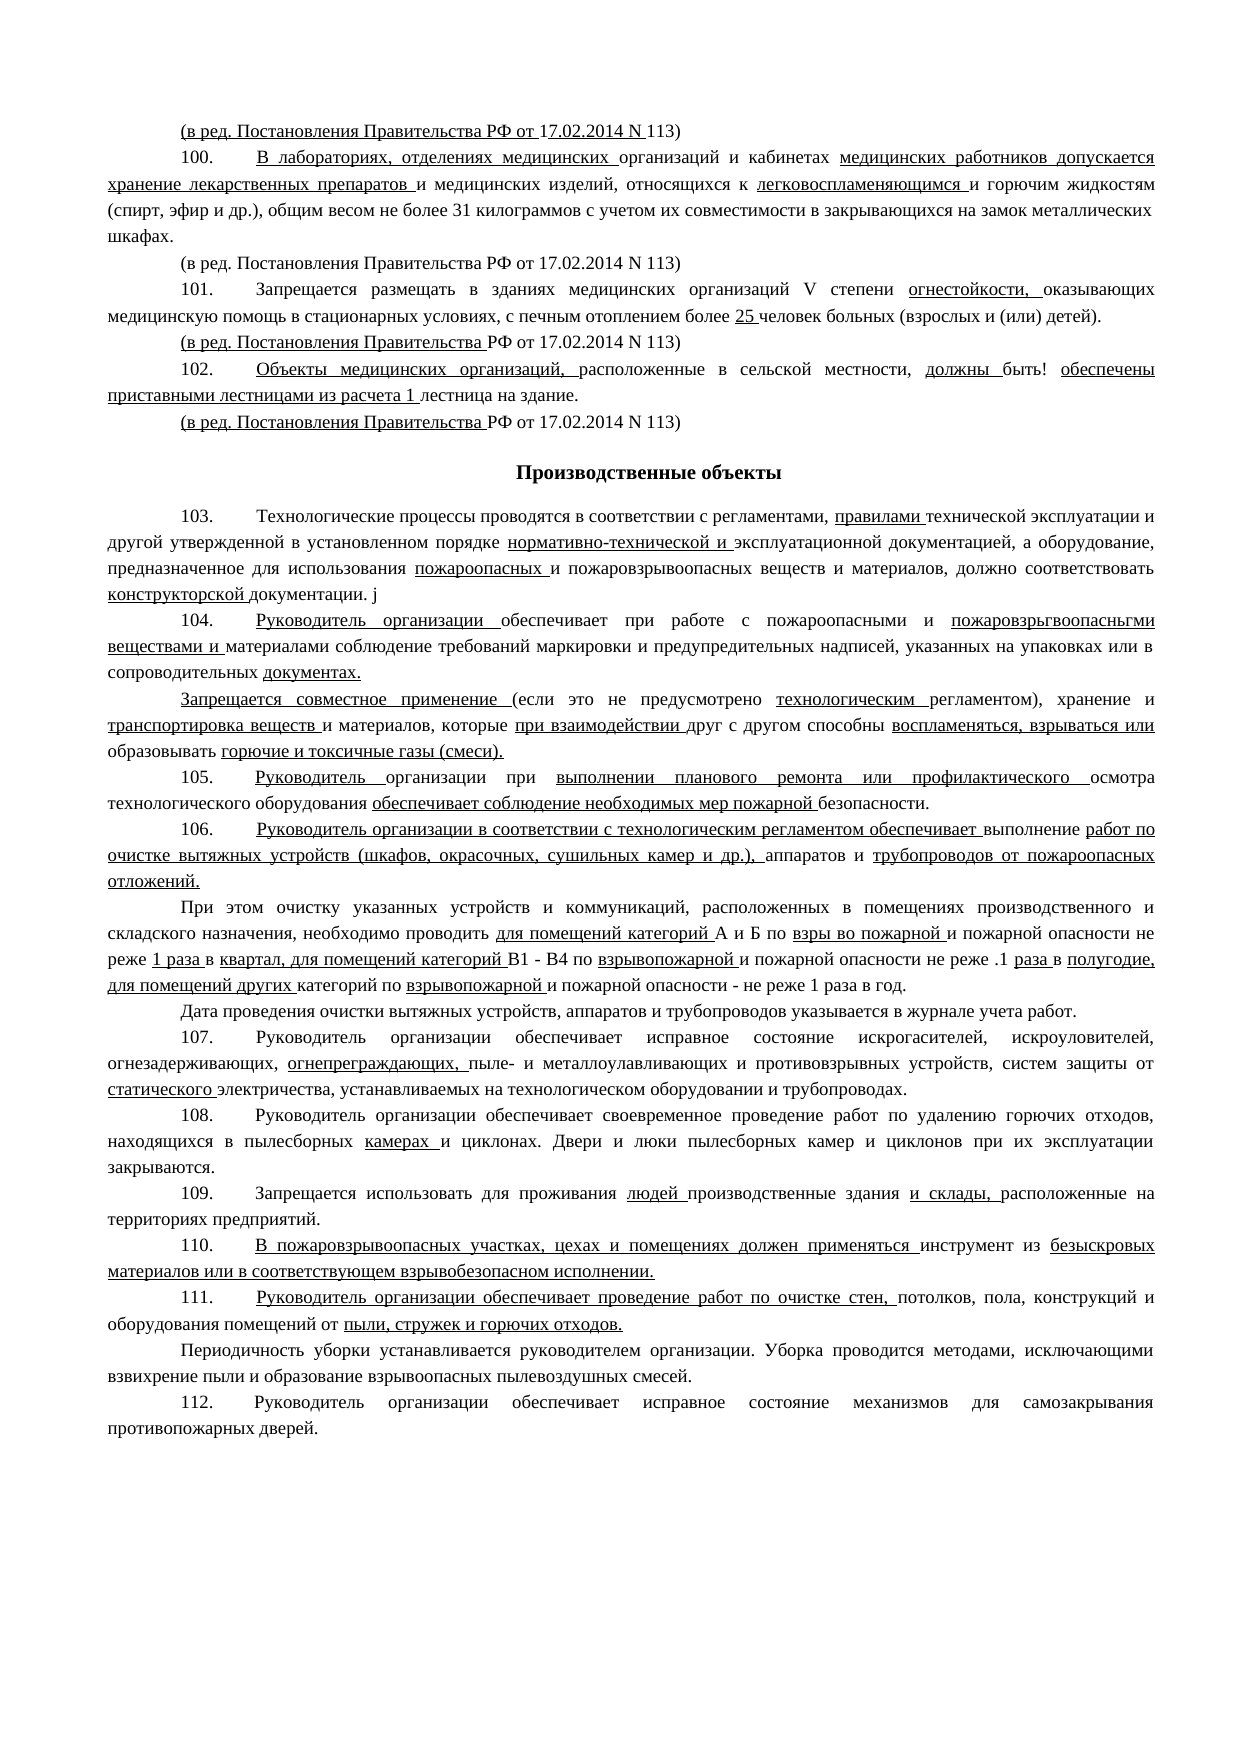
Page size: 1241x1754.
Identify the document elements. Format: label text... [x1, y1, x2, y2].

text При этом очистку указанных устройств и коммуникаций, расположенных в помещениях производственного и складского назначения, необходимо проводить для помещений категорий А и Б по взры во пожарной и пожарной опасности не реже 1 раза в квартал, для помещений категорий В1 - В4 по взрывопожарной и пожарной опасности не реже .1 раза в полугодие, для помещений других категорий по взрывопожарной и пожарной опасности - не реже 1 раза в год. [107, 892, 1155, 997]
list В пожаровзрывоопасных участках, цехах и помещениях должен применяться инструмент из безыскровых материалов или в соответствующем взрывобезопасном исполнении. [107, 1231, 1155, 1283]
list Запрещается размещать в зданиях медицинских организаций V степени огнестойкости, оказывающих медицинскую помощь в стационарных условиях, с печным отоплением более 25 человек больных (взрослых и (или) детей). [107, 275, 1155, 328]
text Запрещается совместное применение (если это не предусмотрено технологическим регламентом), хранение и транспортировка веществ и материалов, которые при взаимодействии друг с другом способны воспламеняться, взрываться или образовывать горючие и токсичные газы (смеси). [107, 684, 1155, 762]
list Руководитель организации в соответствии с технологическим регламентом обеспечивает выполнение работ по очистке вытяжных устройств (шкафов, окрасочных, сушильных камер и др.), аппаратов и трубопроводов от пожароопасных отложений. [107, 814, 1155, 892]
text Периодичность уборки устанавливается руководителем организации. Уборка проводится методами, исключающими взвихрение пыли и образование взрывоопасных пылевоздушных смесей. [107, 1335, 1155, 1387]
list Руководитель организации обеспечивает своевременное проведение работ по удалению горючих отходов, находящихся в пылесборных камерах и циклонах. Двери и люки пылесборных камер и циклонов при их эксплуатации закрываются. [107, 1101, 1155, 1179]
list Запрещается использовать для проживания людей производственные здания и склады, расположенные на территориях предприятий. [107, 1179, 1155, 1231]
list В лабораториях, отделениях медицинских организаций и кабинетах медицинских работников допускается хранение лекарственных препаратов и медицинских изделий, относящихся к легковоспламеняющимся и горючим жидкостям (спирт, эфир и др.), общим весом не более 31 килограммов с учетом их совместимости в закрывающихся на замок металлических шкафах. [107, 142, 1155, 248]
list Объекты медицинских организаций, расположенные в сельской местности, должны быть! обеспечены приставными лестницами из расчета 1 лестница на здание. [107, 354, 1155, 407]
text (в ред. Постановления Правительства РФ от 17.02.2014 N 113) [107, 116, 1184, 142]
text (в ред. Постановления Правительства РФ от 17.02.2014 N 113) [107, 248, 1184, 275]
list Руководитель организации обеспечивает проведение работ по очистке стен, потолков, пола, конструкций и оборудования помещений от пыли, стружек и горючих отходов. [107, 1283, 1155, 1335]
text (в ред. Постановления Правительства РФ от 17.02.2014 N 113) [107, 328, 1184, 354]
list Руководитель организации обеспечивает исправное состояние искрогасителей, искроуловителей, огнезадерживающих, огнепреграждающих, пыле- и металлоулавливающих и противовзрывных устройств, систем защиты от статического электричества, устанавливаемых на технологическом оборудовании и трубопроводах. [107, 1023, 1155, 1101]
text Производственные объекты [516, 463, 1184, 484]
text (в ред. Постановления Правительства РФ от 17.02.2014 N 113) [107, 407, 1184, 433]
list Руководитель организации обеспечивает исправное состояние механизмов для самозакрывания противопожарных дверей. [107, 1387, 1155, 1439]
text Дата проведения очистки вытяжных устройств, аппаратов и трубопроводов указывается в журнале учета работ. [107, 997, 1155, 1023]
list Руководитель организации обеспечивает при работе с пожароопасными и пожаровзрьгвоопасньгми веществами и материалами соблюдение требований маркировки и предупредительных надписей, указанных на упаковках или в сопроводительных документах. [107, 606, 1155, 684]
list Технологические процессы проводятся в соответствии с регламентами, правилами технической эксплуатации и другой утвержденной в установленном порядке нормативно-технической и эксплуатационной документацией, а оборудование, предназначенное для использования пожароопасных и пожаровзрывоопасных веществ и материалов, должно соответствовать конструкторской документации. j [107, 502, 1155, 606]
list Руководитель организации при выполнении планового ремонта или профилактического осмотра технологического оборудования обеспечивает соблюдение необходимых мер пожарной безопасности. [107, 762, 1155, 814]
